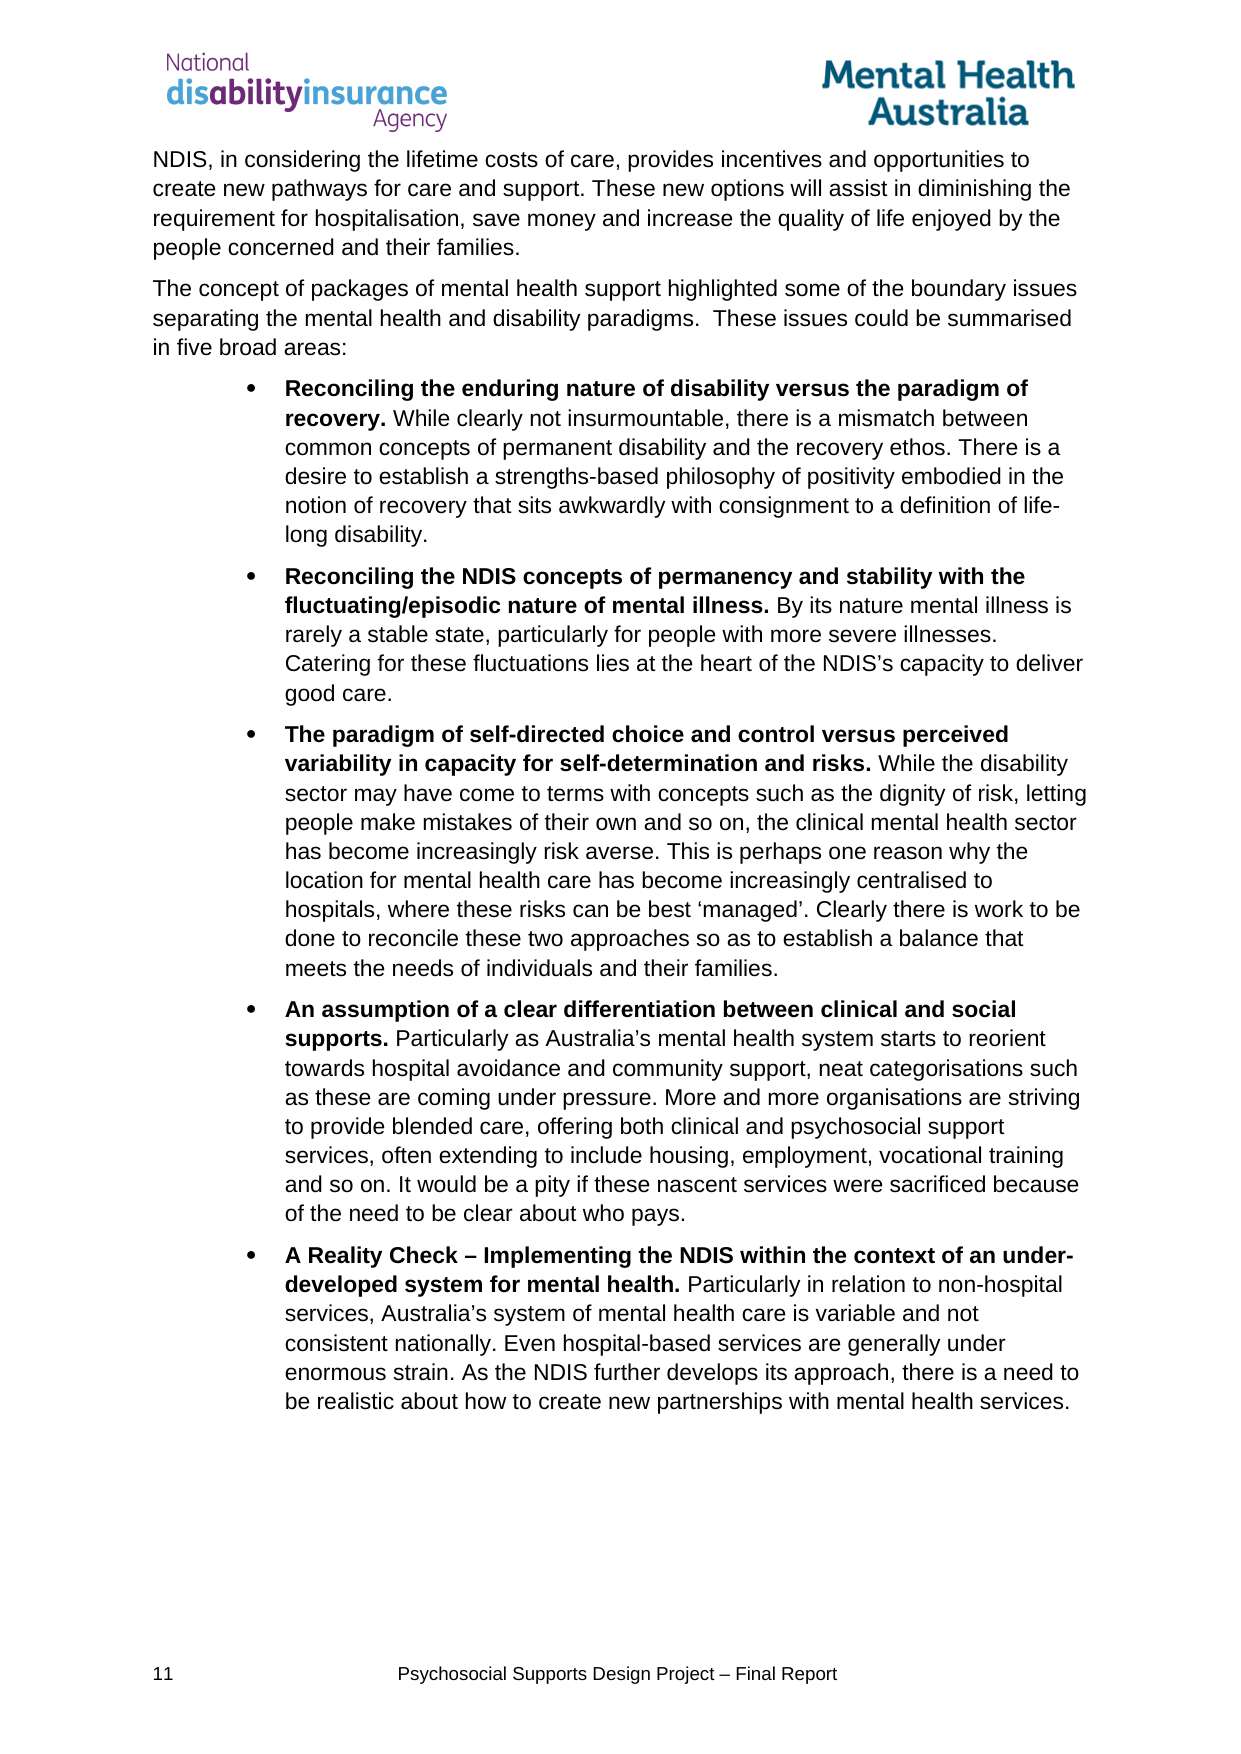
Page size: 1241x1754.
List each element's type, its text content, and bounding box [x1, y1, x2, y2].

text The paradigm of self-directed choice and control versus perceived variability in capacity for self-determination and risks. While the disability sector may have come to terms with concepts such as the dignity of risk, letting people make mistakes of their own and so on, the clinical mental health sector has become increasingly risk averse. This is perhaps one reason why the location for mental health care has become increasingly centralised to hospitals, where these risks can be best ‘managed’. Clearly there is work to be done to reconcile these two approaches so as to establish a balance that meets the needs of individuals and their families. [247, 718, 1088, 981]
text An assumption of a clear differentiation between clinical and social supports. Particularly as Australia’s mental health system starts to reorient towards hospital avoidance and community support, neat categorisations such as these are coming under pressure. More and more organisations are striving to provide blended care, offering both clinical and psychosocial support services, often extending to include housing, employment, vocational training and so on. It would be a pity if these nascent services were sacrificed because of the need to be clear about who pays. [247, 993, 1088, 1227]
picture [152, 41, 462, 144]
picture [804, 42, 1093, 144]
text The concept of packages of mental health support highlighted some of the boundary issues separating the mental health and disability paradigms. These issues could be summarised in five broad areas: [152, 272, 1088, 360]
text A Reality Check – Implementing the NDIS within the context of an under-developed system for mental health. Particularly in relation to non-hospital services, Australia’s system of mental health care is variable and not consistent nationally. Even hospital-based services are generally under enormous strain. As the NDIS further develops its approach, there is a need to be realistic about how to create new partnerships with mental health services. [247, 1239, 1088, 1414]
text Reconciling the enduring nature of disability versus the paradigm of recovery. While clearly not insurmountable, there is a mismatch between common concepts of permanent disability and the recovery ethos. There is a desire to establish a strengths-based philosophy of positivity embodied in the notion of recovery that sits awkwardly with consignment to a definition of life-long disability. [247, 372, 1088, 547]
text Reconciling the NDIS concepts of permanency and stability with the fluctuating/episodic nature of mental illness. By its nature mental illness is rarely a stable state, particularly for people with more severe illnesses. Catering for these fluctuations lies at the heart of the NDIS’s capacity to deliver good care. [247, 560, 1088, 706]
